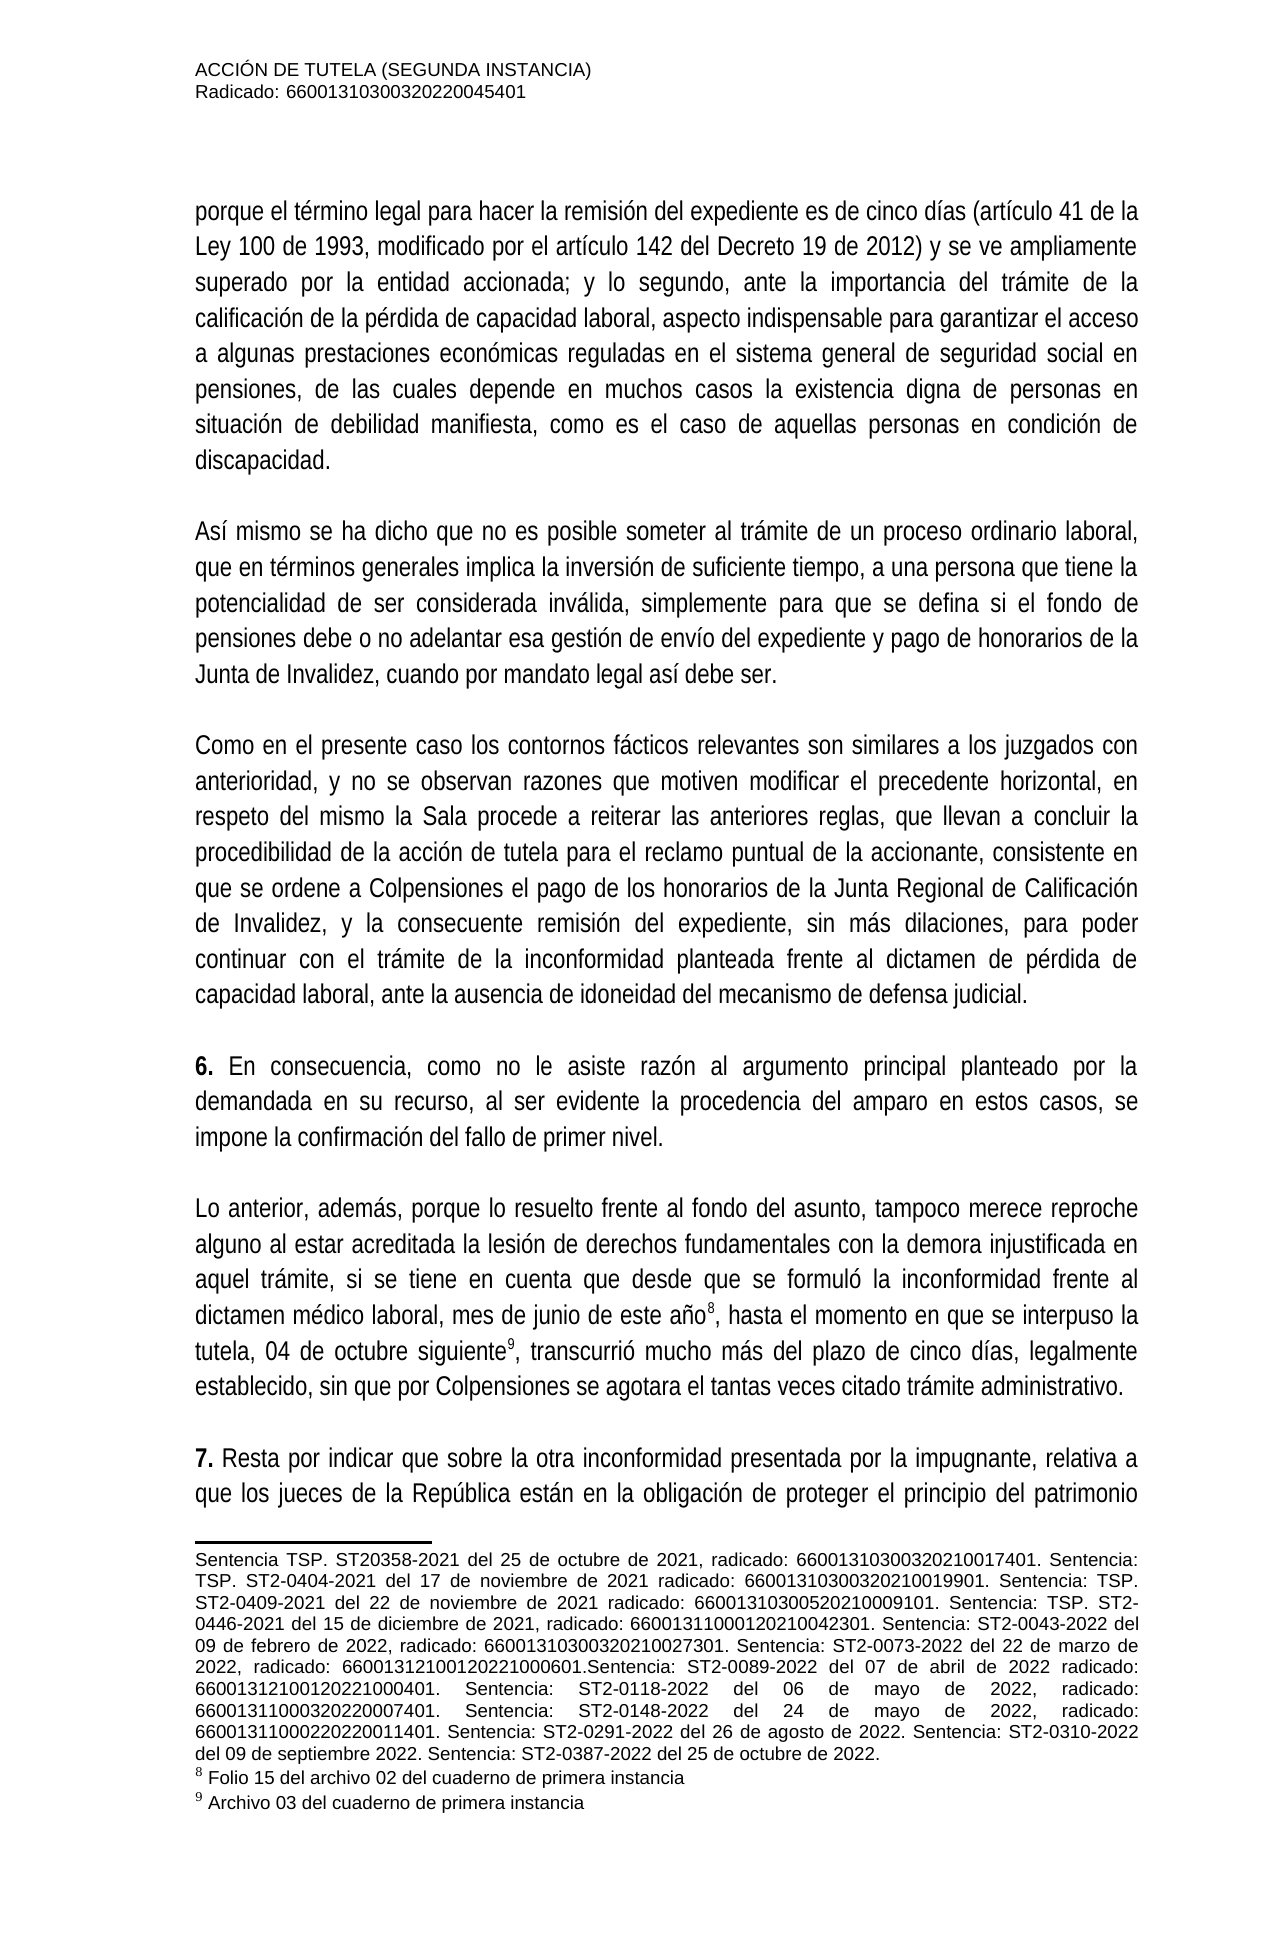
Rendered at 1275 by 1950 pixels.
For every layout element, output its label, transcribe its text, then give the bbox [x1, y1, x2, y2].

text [195, 195, 1139, 475]
text 6. En consecuencia, como no le asiste razón al argumento principal planteado por la demandada en su recurso, al ser evidente la procedencia del amparo en estos casos, se impone la confirmación del fallo de primer nivel. [195, 1050, 1139, 1152]
text Como en el presente caso los contornos fácticos relevantes son similares a los juzgados con anterioridad, y no se observan razones que motiven modificar el precedente horizontal, en respeto del mismo la Sala procede a reiterar las anteriores reglas, que llevan a concluir la procedibilidad de la acción de tutela para el reclamo puntual de la accionante, consistente en que se ordene a Colpensiones el pago de los honorarios de la Junta Regional de Calificación de Invalidez, y la consecuente remisión del expediente, sin más dilaciones, para poder continuar con el trámite de la inconformidad planteada frente al dictamen de pérdida de capacidad laboral, ante la ausencia de idoneidad del mecanismo de defensa judicial. [195, 729, 1139, 1010]
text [195, 1442, 1139, 1478]
text Lo anterior, además, porque lo resuelto frente al fondo del asunto, tampoco merece reproche alguno al estar acreditada la lesión de derechos fundamentales con la demora injustificada en aquel trámite, si se tiene en cuenta que desde que se formuló la inconformidad frente al dictamen médico laboral, mes de junio de este año, hasta el momento en que se interpuso la tutela, 04 de octubre siguiente, transcurrió mucho más del plazo de cinco días, legalmente establecido, sin que por Colpensiones se agotara el tantas veces citado trámite administrativo. [195, 1192, 1139, 1402]
text Así mismo se ha dicho que no es posible someter al trámite de un proceso ordinario laboral, que en términos generales implica la inversión de suficiente tiempo, a una persona que tiene la potencialidad de ser considerada inválida, simplemente para que se defina si el fondo de pensiones debe o no adelantar esa gestión de envío del expediente y pago de honorarios de la Junta de Invalidez, cuando por mandato legal así debe ser. [195, 516, 1139, 689]
